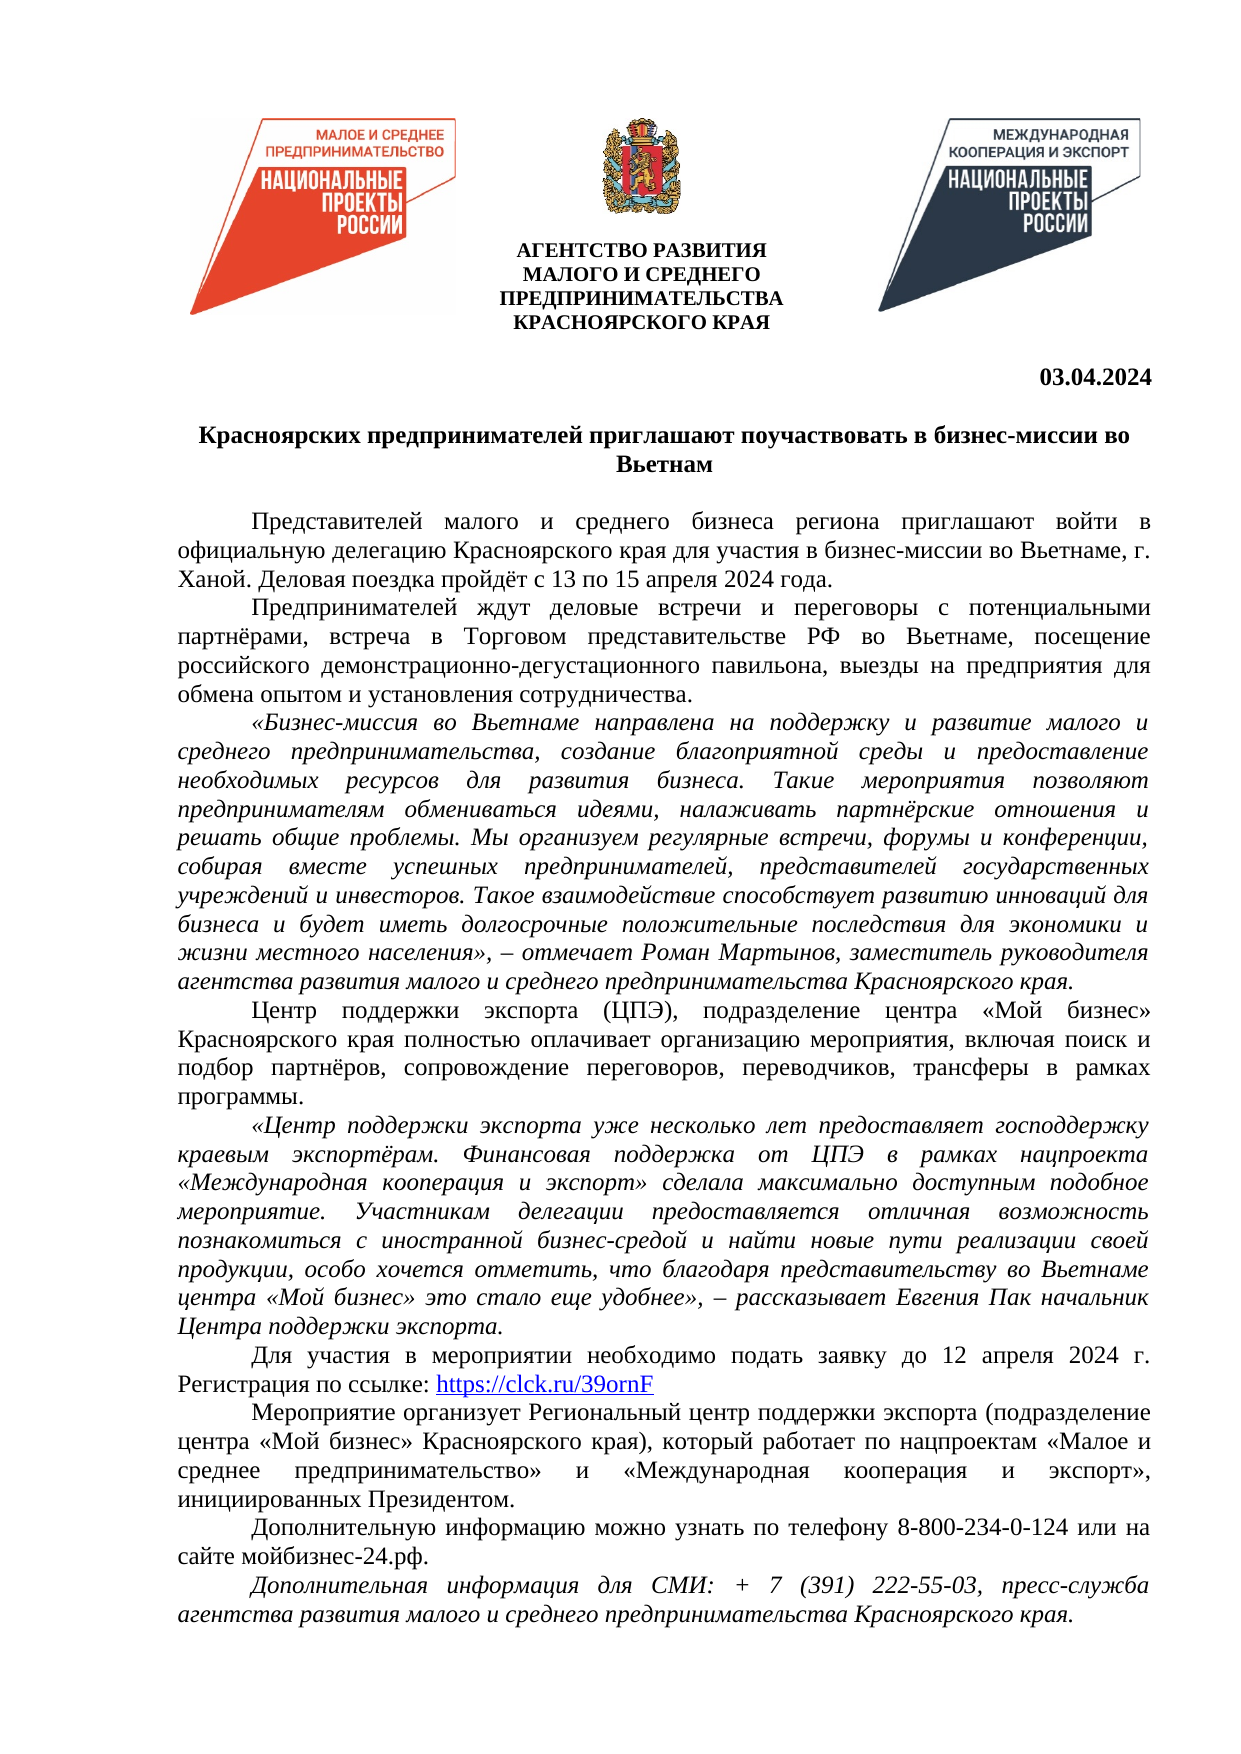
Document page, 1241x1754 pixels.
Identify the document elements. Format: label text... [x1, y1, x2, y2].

table_header [177, 118, 468, 334]
text «Бизнес-миссия во Вьетнаме направлена на поддержку и развитие малого и среднего предпринимательства, создание благоприятной среды и предоставление необходимых ресурсов для развития бизнеса. Такие мероприятия позволяют предпринимателям обмениваться идеями, налаживать партнёрские отношения и решать общие проблемы. Мы организуем регулярные встречи, форумы и конференции, собирая вместе успешных предпринимателей, представителей государственных учреждений и инвесторов. Такое взаимодействие способствует развитию инноваций для бизнеса и будет иметь долгосрочные положительные последствия для экономики и жизни местного населения», – отмечает Роман Мартынов, заместитель руководителя агентства развития малого и среднего предпринимательства Красноярского края. [177, 707, 1152, 995]
text 03.04.2024 [177, 362, 1152, 391]
text Представителей малого и среднего бизнеса региона приглашают войти в официальную делегацию Красноярского края для участия в бизнес-миссии во Вьетнаме, г. Ханой. Деловая поездка пройдёт с 13 по 15 апреля 2024 года. [177, 506, 1152, 592]
picture [878, 118, 1141, 312]
text Мероприятие организует Региональный центр поддержки экспорта (подразделение центра «Мой бизнес» Красноярского края), который работает по нацпроектам «Малое и среднее предпринимательство» и «Международная кооперация и экспорт», инициированных Президентом. [177, 1397, 1152, 1512]
picture [602, 118, 681, 214]
picture [190, 118, 456, 315]
text Центр поддержки экспорта (ЦПЭ), подразделение центра «Мой бизнес» Красноярского края полностью оплачивает организацию мероприятия, включая поиск и подбор партнёров, сопровождение переговоров, переводчиков, трансферы в рамках программы. [177, 995, 1152, 1110]
text Красноярских предпринимателей приглашают поучаствовать в бизнес-миссии во Вьетнам [177, 420, 1152, 477]
table_header АГЕНТСТВО РАЗВИТИЯ МАЛОГО И СРЕДНЕГО ПРЕДПРИНИМАТЕЛЬСТВА КРАСНОЯРСКОГО КРАЯ [468, 118, 815, 334]
table_header [815, 118, 1152, 334]
text Предпринимателей ждут деловые встречи и переговоры с потенциальными партнёрами, встреча в Торговом представительстве РФ во Вьетнаме, посещение российского демонстрационно-дегустационного павильона, выезды на предприятия для обмена опытом и установления сотрудничества. [177, 592, 1152, 707]
text Для участия в мероприятии необходимо подать заявку до 12 апреля 2024 г. Регистрация по ссылке: https://clck.ru/39ornF [177, 1340, 1152, 1397]
text «Центр поддержки экспорта уже несколько лет предоставляет господдержку краевым экспортёрам. Финансовая поддержка от ЦПЭ в рамках нацпроекта «Международная кооперация и экспорт» сделала максимально доступным подобное мероприятие. Участникам делегации предоставляется отличная возможность познакомиться с иностранной бизнес-средой и найти новые пути реализации своей продукции, особо хочется отметить, что благодаря представительству во Вьетнаме центра «Мой бизнес» это стало еще удобнее», – рассказывает Евгения Пак начальник Центра поддержки экспорта. [177, 1110, 1152, 1340]
text Дополнительная информация для СМИ: + 7 (391) 222-55-03, пресс-служба агентства развития малого и среднего предпринимательства Красноярского края. [177, 1570, 1152, 1627]
text Дополнительную информацию можно узнать по телефону 8-800-234-0-124 или на сайте мойбизнес-24.рф. [177, 1512, 1152, 1570]
